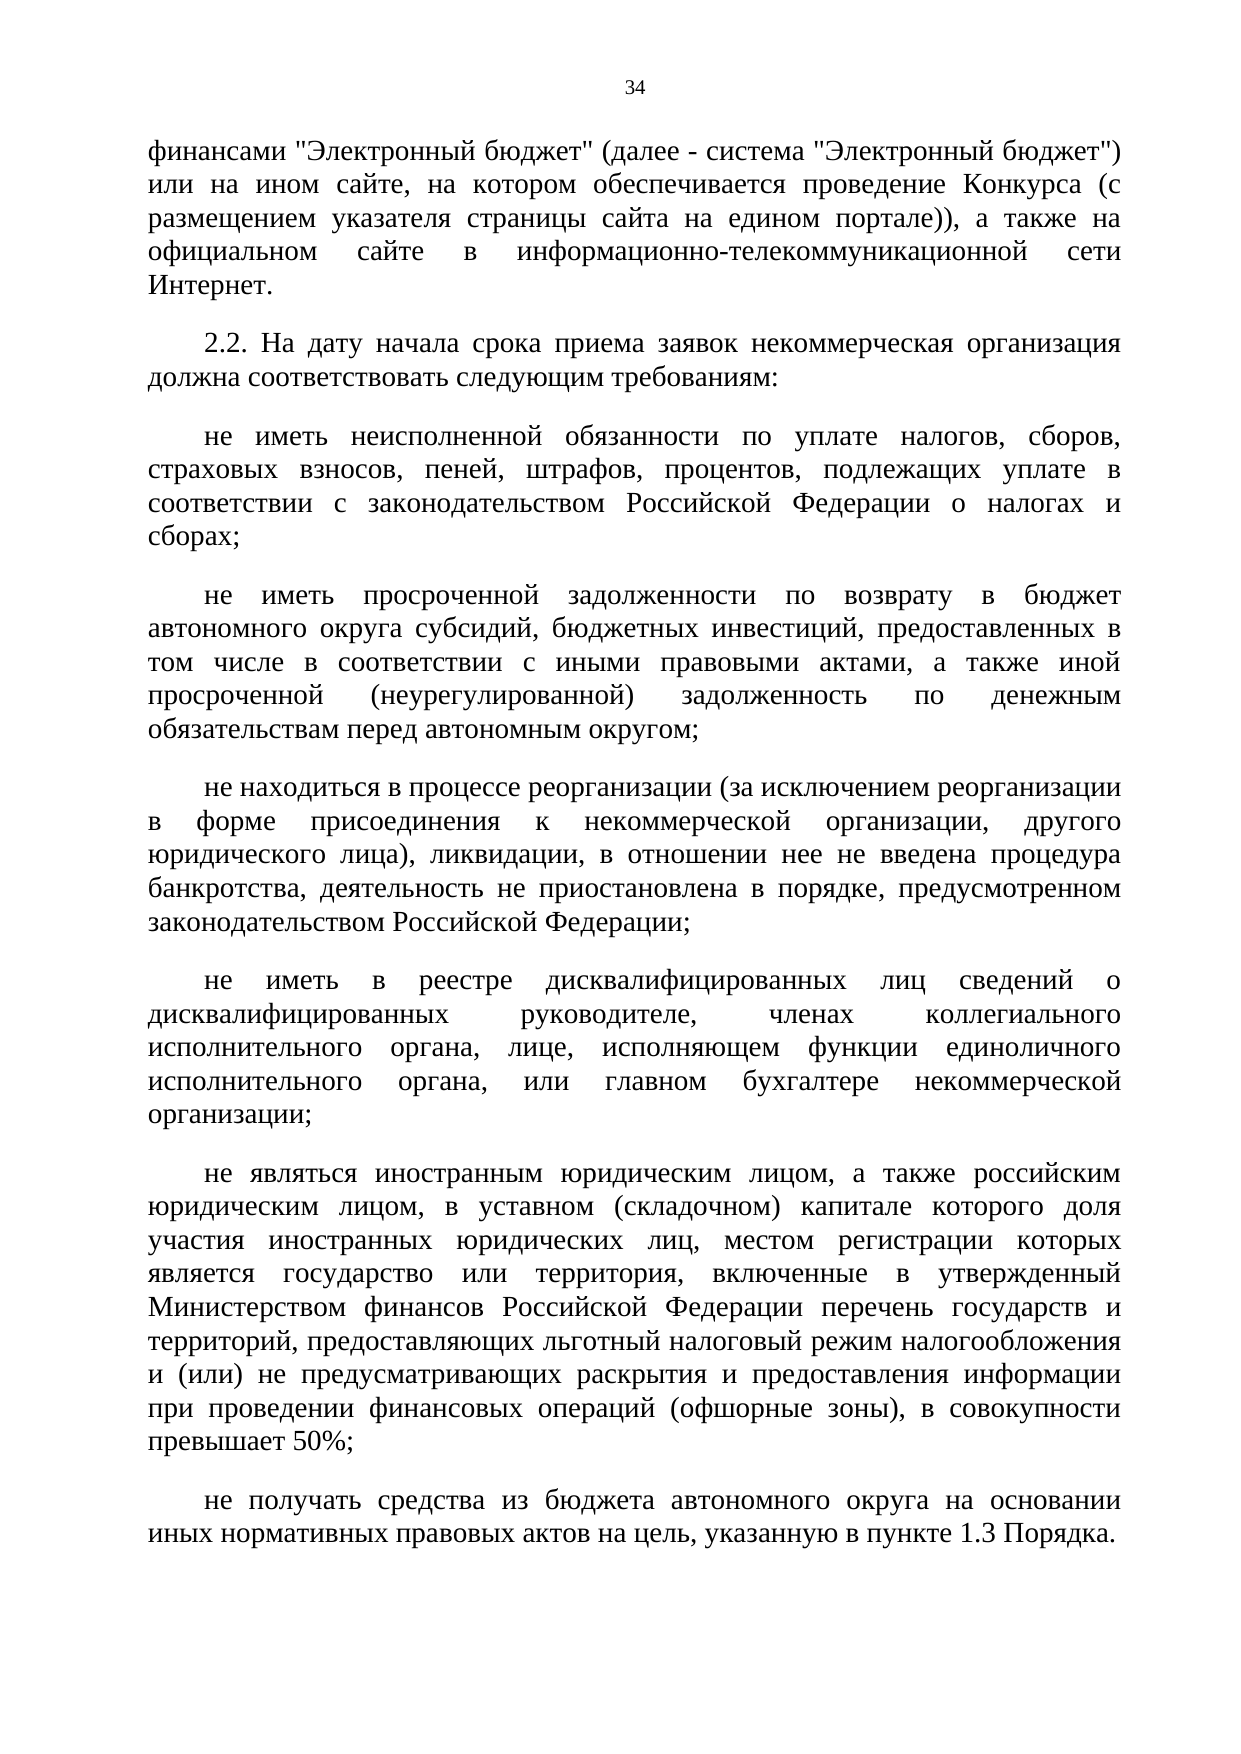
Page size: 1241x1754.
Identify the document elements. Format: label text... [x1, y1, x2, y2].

text не иметь неисполненной обязанности по уплате налогов, сборов, страховых взносов, пеней, штрафов, процентов, подлежащих уплате в соответствии с законодательством Российской Федерации о налогах и сборах; [148, 418, 1122, 552]
text не иметь просроченной задолженности по возврату в бюджет автономного округа субсидий, бюджетных инвестиций, предоставленных в том числе в соответствии с иными правовыми актами, а также иной просроченной (неурегулированной) задолженность по денежным обязательствам перед автономным округом; [148, 577, 1122, 744]
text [148, 133, 1122, 301]
text не получать средства из бюджета автономного округа на основании иных нормативных правовых актов на цель, указанную в пункте 1.3 Порядка. [148, 1482, 1122, 1549]
text 2.2. На дату начала срока приема заявок некоммерческая организация должна соответствовать следующим требованиям: [148, 326, 1122, 393]
text не иметь в реестре дисквалифицированных лиц сведений о дисквалифицированных руководителе, членах коллегиального исполнительного органа, лице, исполняющем функции единоличного исполнительного органа, или главном бухгалтере некоммерческой организации; [148, 962, 1122, 1130]
text не находиться в процессе реорганизации (за исключением реорганизации в форме присоединения к некоммерческой организации, другого юридического лица), ликвидации, в отношении нее не введена процедура банкротства, деятельность не приостановлена в порядке, предусмотренном законодательством Российской Федерации; [148, 769, 1122, 937]
text не являться иностранным юридическим лицом, а также российским юридическим лицом, в уставном (складочном) капитале которого доля участия иностранных юридических лиц, местом регистрации которых является государство или территория, включенные в утвержденный Министерством финансов Российской Федерации перечень государств и территорий, предоставляющих льготный налоговый режим налогообложения и (или) не предусматривающих раскрытия и предоставления информации при проведении финансовых операций (офшорные зоны), в совокупности превышает 50%; [148, 1155, 1122, 1457]
